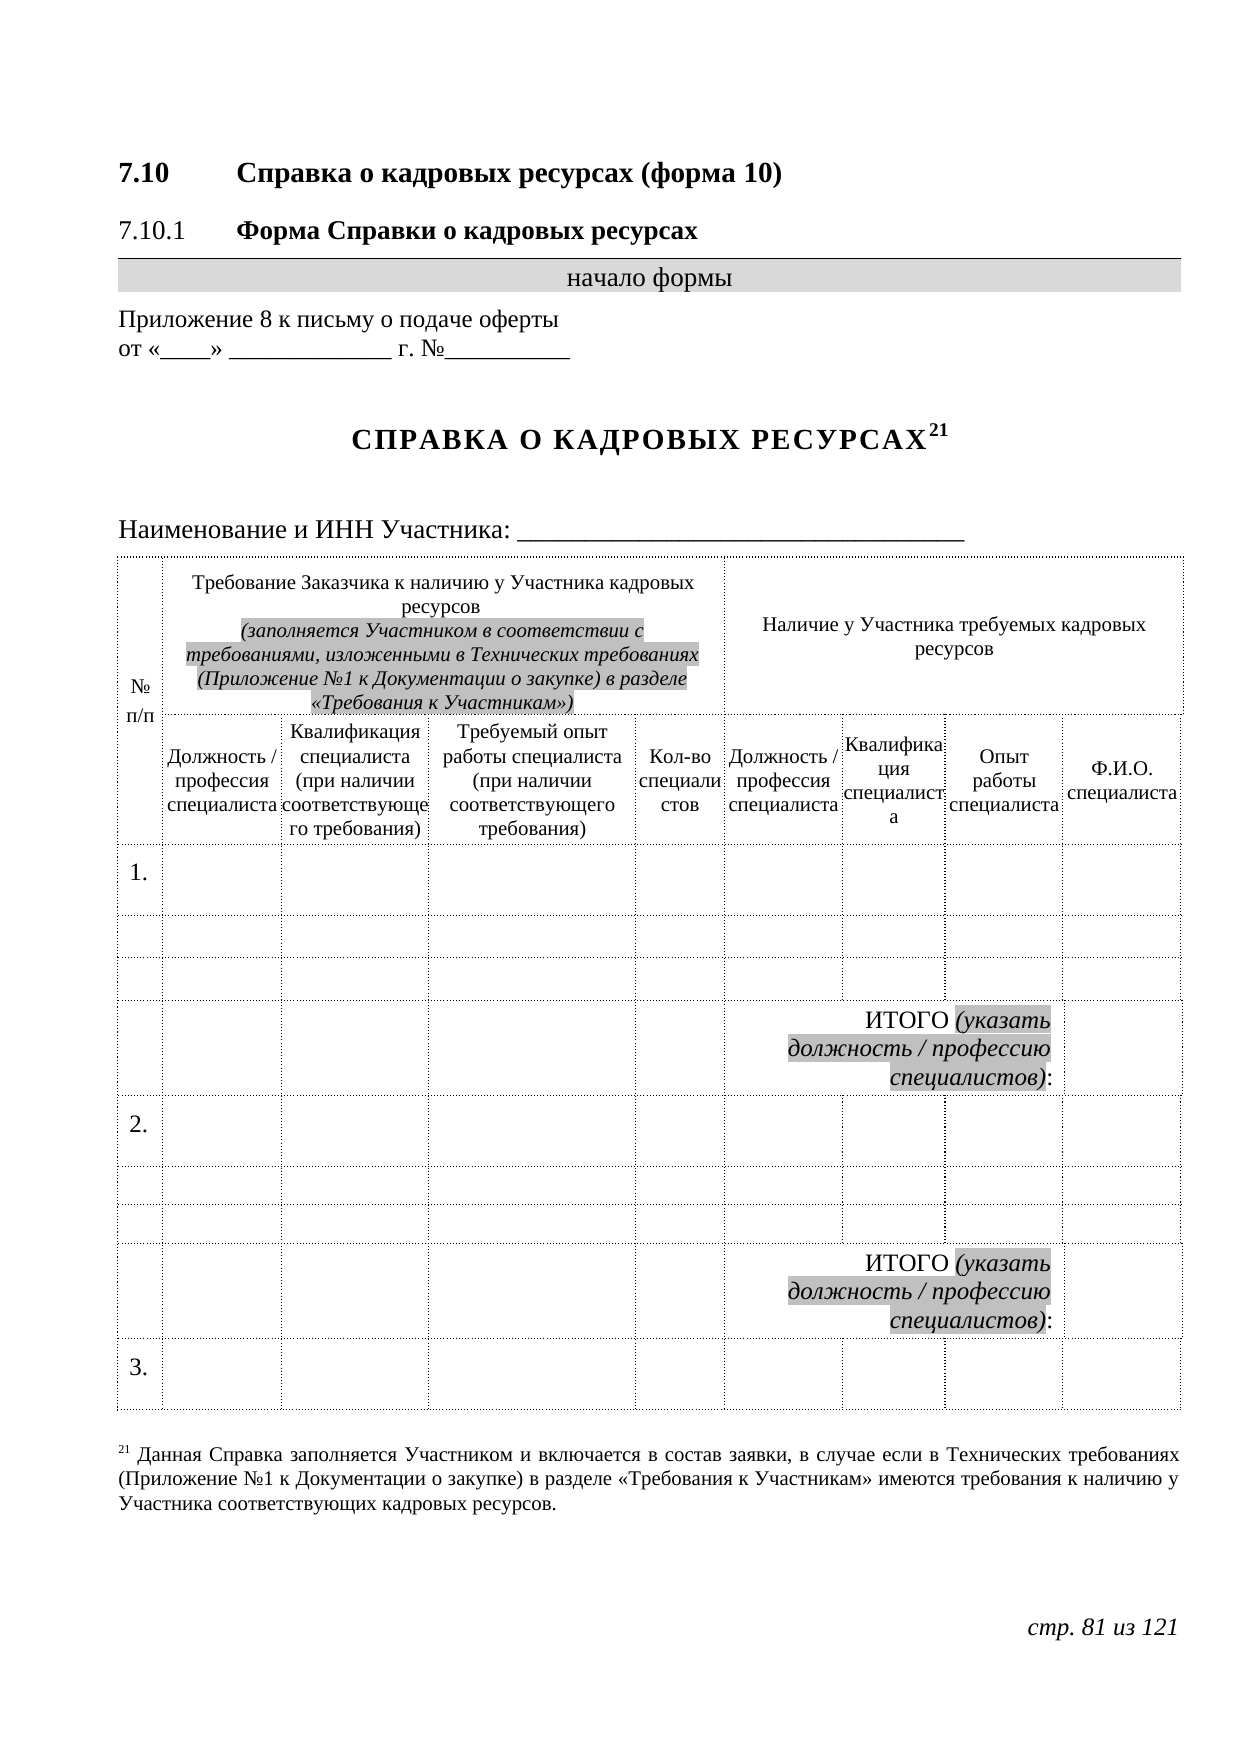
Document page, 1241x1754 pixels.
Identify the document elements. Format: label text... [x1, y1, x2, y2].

table_cell [635, 1095, 724, 1166]
table_cell [429, 1204, 635, 1242]
table_cell [1064, 1243, 1182, 1338]
table_cell [1063, 844, 1181, 915]
table_header № п/п [118, 556, 162, 844]
text Приложение 8 к письму о подаче оферты от «____» _____________ г. №__________ [118, 304, 1181, 362]
table_cell [429, 844, 635, 915]
table_cell Должность / профессия специалиста [163, 714, 281, 844]
table_cell [1063, 1204, 1181, 1242]
table_cell [163, 1204, 281, 1242]
table_cell [163, 1000, 281, 1095]
table_cell [281, 1000, 429, 1095]
table_cell [163, 957, 281, 999]
table_cell [945, 1338, 1063, 1409]
table_cell [842, 1338, 945, 1409]
table_cell Должность / профессия специалиста [724, 714, 842, 844]
table_cell [635, 1243, 724, 1338]
table_cell [163, 844, 281, 915]
table_cell [724, 915, 842, 957]
table_cell [724, 957, 842, 999]
text Справка о кадровых ресурсах [118, 418, 1181, 457]
table_cell [281, 957, 429, 999]
table_cell [842, 1166, 945, 1204]
table_cell [429, 1000, 635, 1095]
table_cell [635, 1338, 724, 1409]
table_cell [724, 1204, 842, 1242]
table_cell ИТОГО (указать должность / профессию специалистов): [724, 1243, 1064, 1338]
table_cell Опыт работы специалиста [945, 714, 1063, 844]
table_cell [1063, 957, 1181, 999]
table_cell [281, 915, 429, 957]
table_cell [281, 1204, 429, 1242]
table_cell [724, 1338, 842, 1409]
table_cell Ф.И.О. специалиста [1063, 714, 1181, 844]
text Форма Справки о кадровых ресурсах [118, 214, 1181, 245]
table_cell Требуемый опыт работы специалиста (при наличии соответствующего требования) [429, 714, 635, 844]
table_cell ИТОГО (указать должность / профессию специалистов): [724, 1000, 1064, 1095]
table_cell [1064, 1000, 1182, 1095]
table_header Требование Заказчика к наличию у Участника кадровых ресурсов (заполняется Участником в соответствии с требованиями, изложенными в Технических требованиях (Приложение №1 к Документации о закупке) в разделе «Требования к Участникам») [163, 556, 724, 714]
table_cell [1063, 1095, 1181, 1166]
table_cell [429, 1338, 635, 1409]
table_header Наличие у Участника требуемых кадровых ресурсов [724, 556, 1184, 714]
subtitle Справка о кадровых ресурсах (форма 10) [118, 156, 1181, 189]
table_cell [429, 1095, 635, 1166]
table_cell [635, 957, 724, 999]
table_cell [429, 915, 635, 957]
table_cell [118, 1204, 162, 1242]
table_cell [842, 844, 945, 915]
table_cell [635, 915, 724, 957]
table_cell [118, 1166, 162, 1204]
table_cell [118, 1338, 162, 1409]
table_cell [1063, 1166, 1181, 1204]
table_cell [842, 957, 945, 999]
table_cell [163, 1166, 281, 1204]
table_cell [724, 1166, 842, 1204]
table_cell [163, 1243, 281, 1338]
table_cell [635, 1000, 724, 1095]
table_cell [118, 1000, 162, 1095]
table_cell Квалификация специалиста (при наличии соответствующего требования) [281, 714, 429, 844]
table_cell [1063, 1338, 1181, 1409]
table_cell [945, 1204, 1063, 1242]
table_cell [842, 915, 945, 957]
table_cell [945, 1095, 1063, 1166]
table_cell [163, 1095, 281, 1166]
table_cell [429, 957, 635, 999]
table_cell [842, 1095, 945, 1166]
table_cell [118, 1095, 162, 1166]
table_cell [281, 1095, 429, 1166]
table_cell [281, 1166, 429, 1204]
table_cell [163, 1338, 281, 1409]
table_cell [1063, 915, 1181, 957]
table_cell [635, 844, 724, 915]
table_cell [842, 1204, 945, 1242]
table_cell [429, 1166, 635, 1204]
table_cell [945, 915, 1063, 957]
table_cell [724, 1095, 842, 1166]
table_cell [281, 1338, 429, 1409]
table_cell [945, 844, 1063, 915]
table_cell [945, 1166, 1063, 1204]
table_cell [429, 1243, 635, 1338]
table_cell [163, 915, 281, 957]
table_cell [281, 844, 429, 915]
text Наименование и ИНН Участника: _________________________________ [118, 513, 1181, 544]
table_cell [118, 957, 162, 999]
text начало формы [118, 259, 1181, 292]
table_cell [118, 844, 162, 915]
table_cell [724, 844, 842, 915]
table_cell [118, 1243, 162, 1338]
table_cell [635, 1204, 724, 1242]
table_cell Квалификация специалиста [842, 714, 945, 844]
table_cell [281, 1243, 429, 1338]
table_cell [635, 1166, 724, 1204]
table_cell [945, 957, 1063, 999]
table_cell Кол-во специалистов [635, 714, 724, 844]
table_cell [118, 915, 162, 957]
